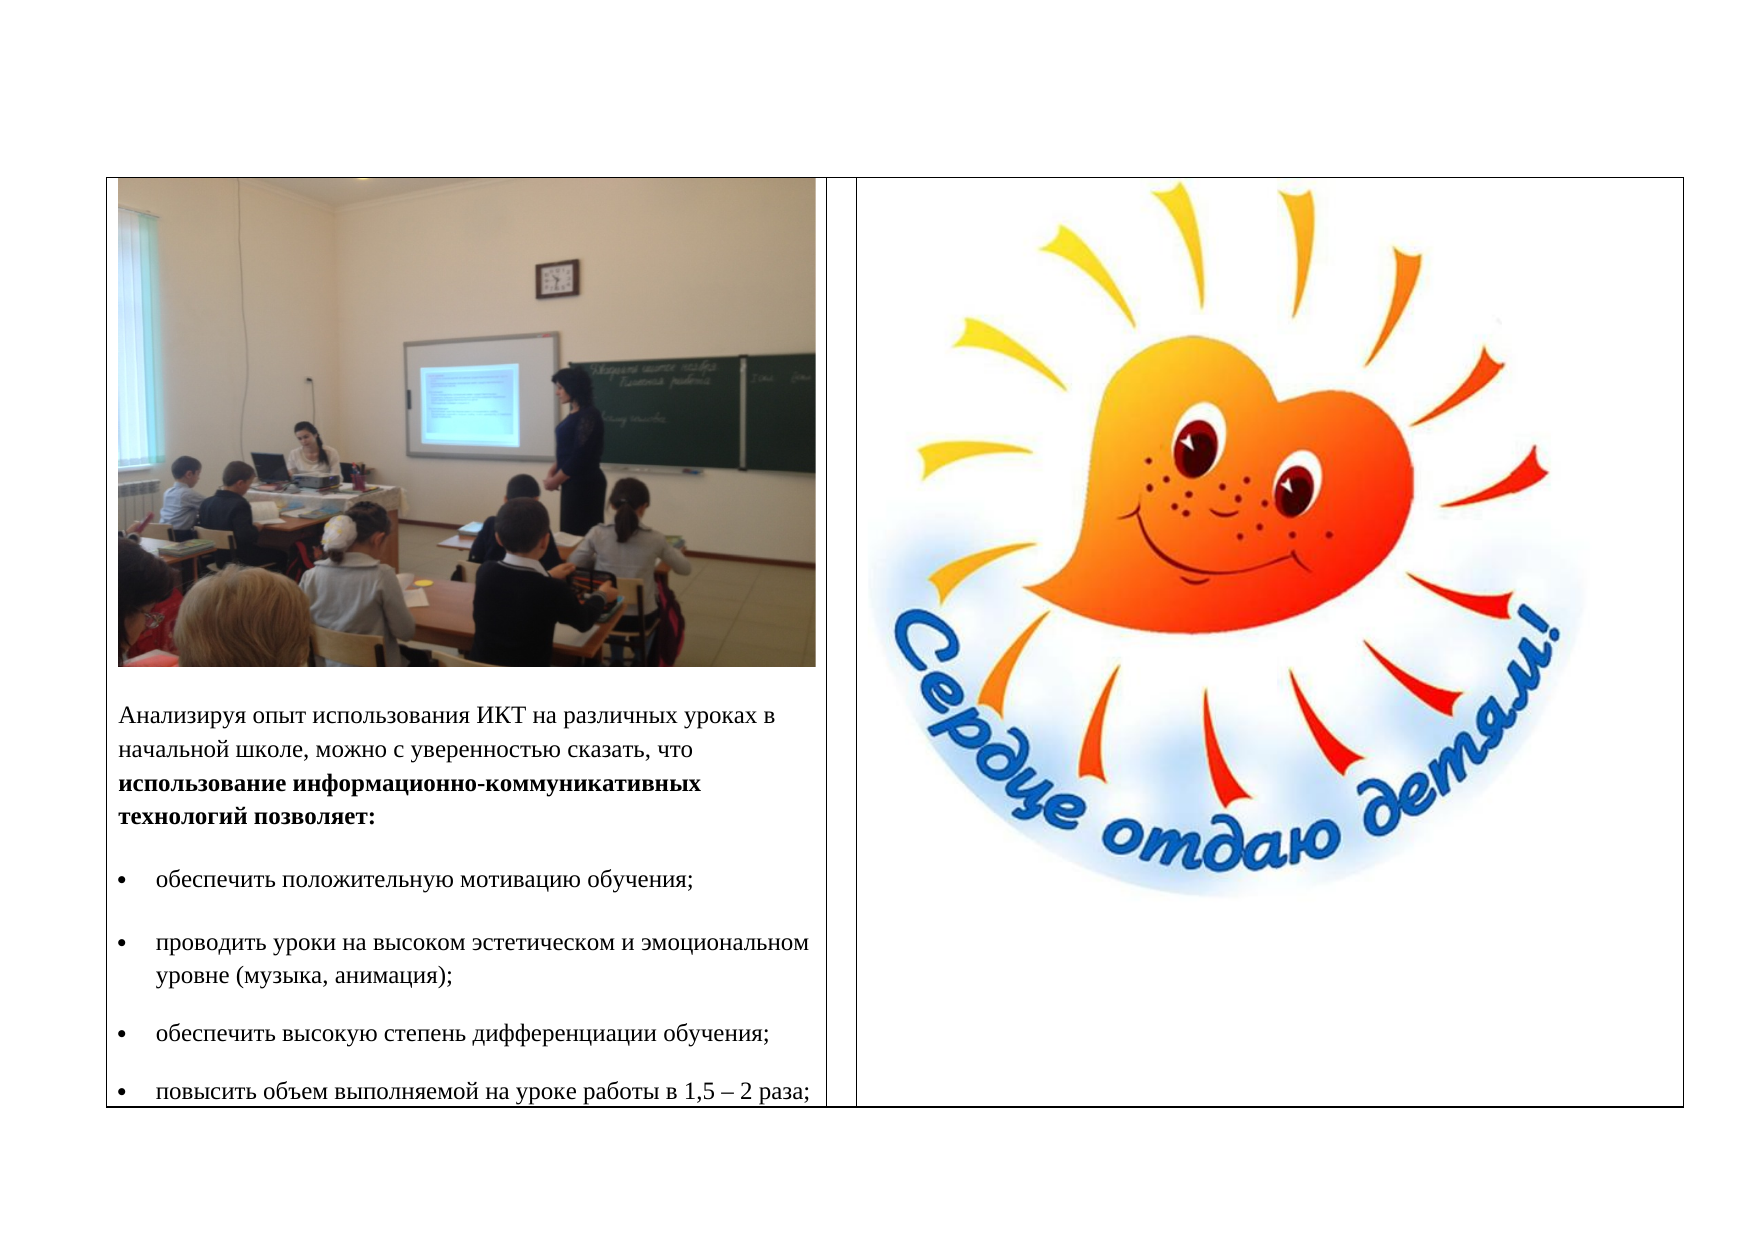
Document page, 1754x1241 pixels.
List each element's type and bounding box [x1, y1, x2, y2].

table_header [857, 178, 1683, 1106]
table_header [107, 178, 826, 1106]
picture [867, 178, 1596, 911]
picture [118, 178, 816, 667]
table_header [827, 178, 856, 1106]
